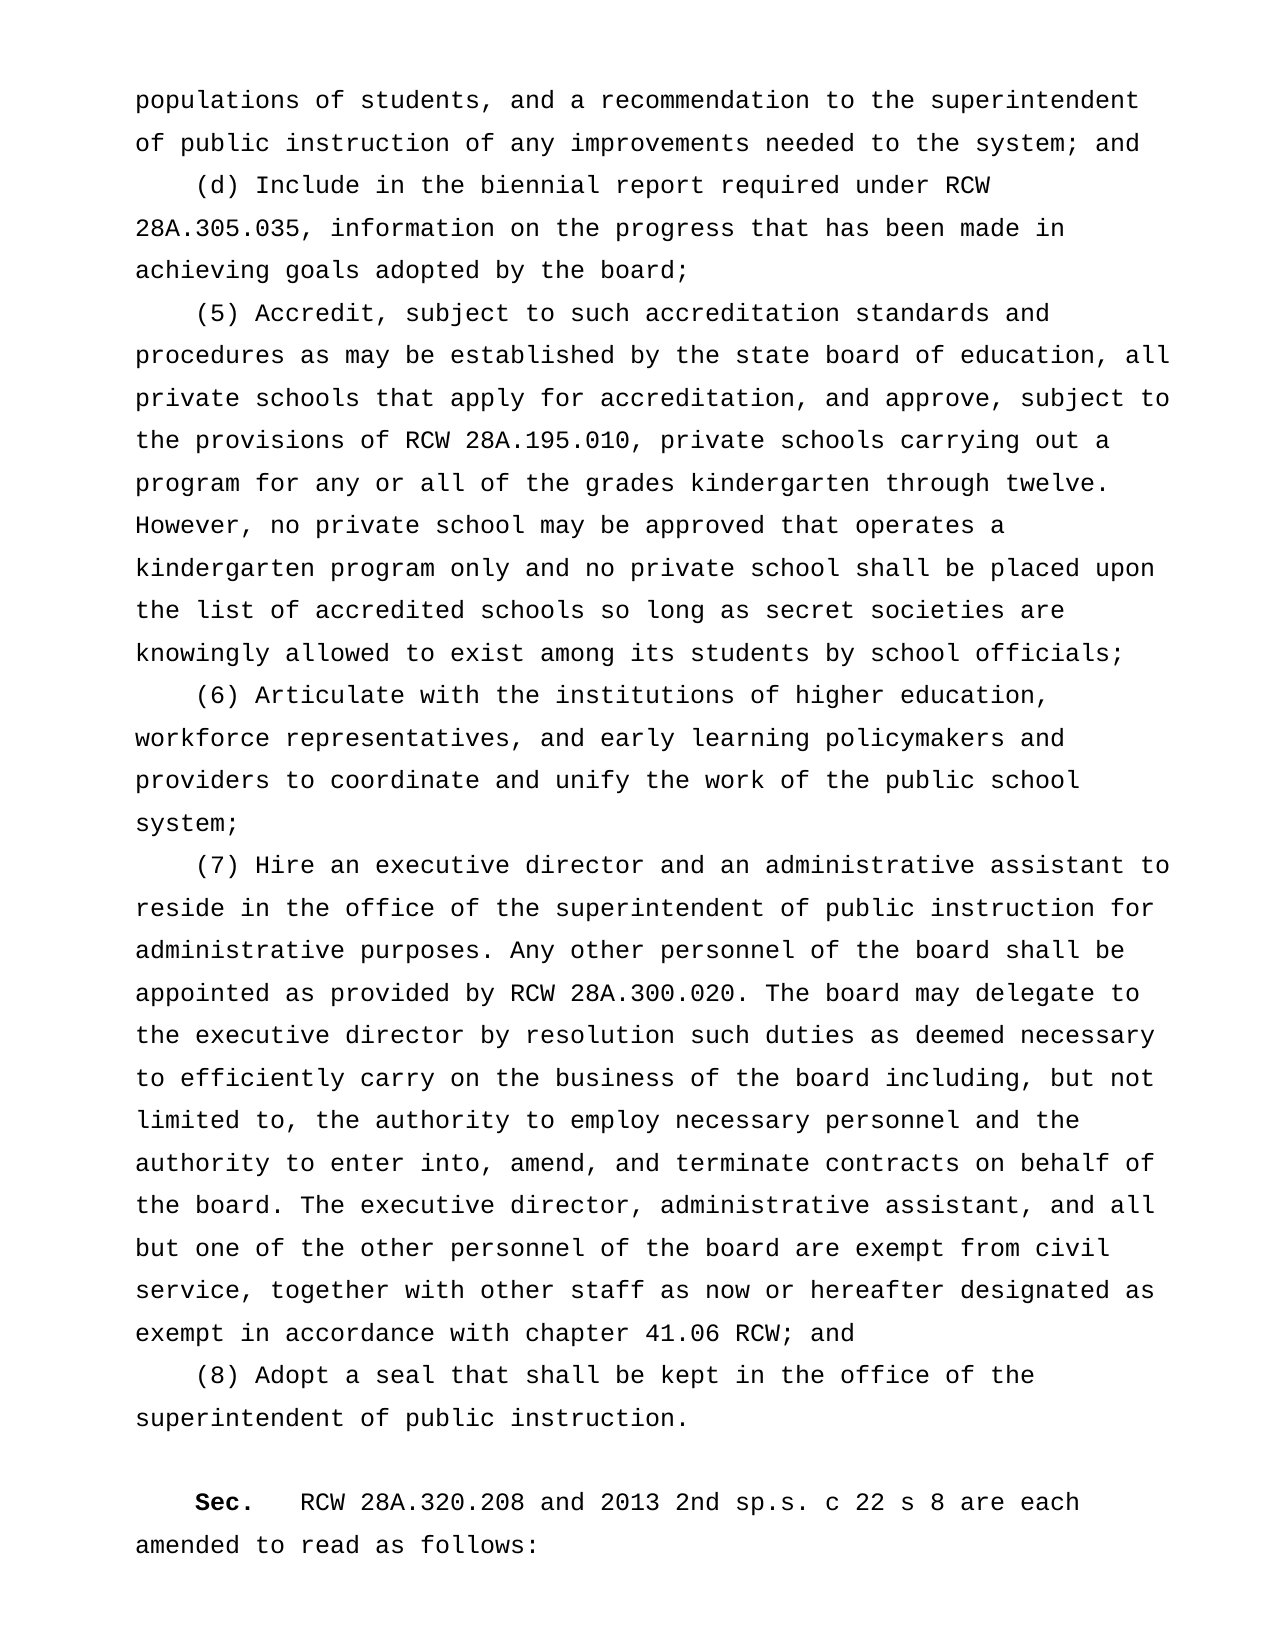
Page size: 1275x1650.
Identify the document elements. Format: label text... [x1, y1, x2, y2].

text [135, 75, 1170, 160]
text (6) Articulate with the institutions of higher education, workforce representatives, and early learning policymakers and providers to coordinate and unify the work of the public school system; [135, 670, 1170, 840]
text Sec. RCW 28A.320.208 and 2013 2nd sp.s. c 22 s 8 are each amended to read as follows: [135, 1477, 1170, 1562]
text (d) Include in the biennial report required under RCW 28A.305.035, information on the progress that has been made in achieving goals adopted by the board; [135, 160, 1170, 287]
text (5) Accredit, subject to such accreditation standards and procedures as may be established by the state board of education, all private schools that apply for accreditation, and approve, subject to the provisions of RCW 28A.195.010, private schools carrying out a program for any or all of the grades kindergarten through twelve. However, no private school may be approved that operates a kindergarten program only and no private school shall be placed upon the list of accredited schools so long as secret societies are knowingly allowed to exist among its students by school officials; [135, 287, 1170, 670]
text (8) Adopt a seal that shall be kept in the office of the superintendent of public instruction. [135, 1350, 1170, 1435]
text (7) Hire an executive director and an administrative assistant to reside in the office of the superintendent of public instruction for administrative purposes. Any other personnel of the board shall be appointed as provided by RCW 28A.300.020. The board may delegate to the executive director by resolution such duties as deemed necessary to efficiently carry on the business of the board including, but not limited to, the authority to employ necessary personnel and the authority to enter into, amend, and terminate contracts on behalf of the board. The executive director, administrative assistant, and all but one of the other personnel of the board are exempt from civil service, together with other staff as now or hereafter designated as exempt in accordance with chapter 41.06 RCW; and [135, 840, 1170, 1350]
